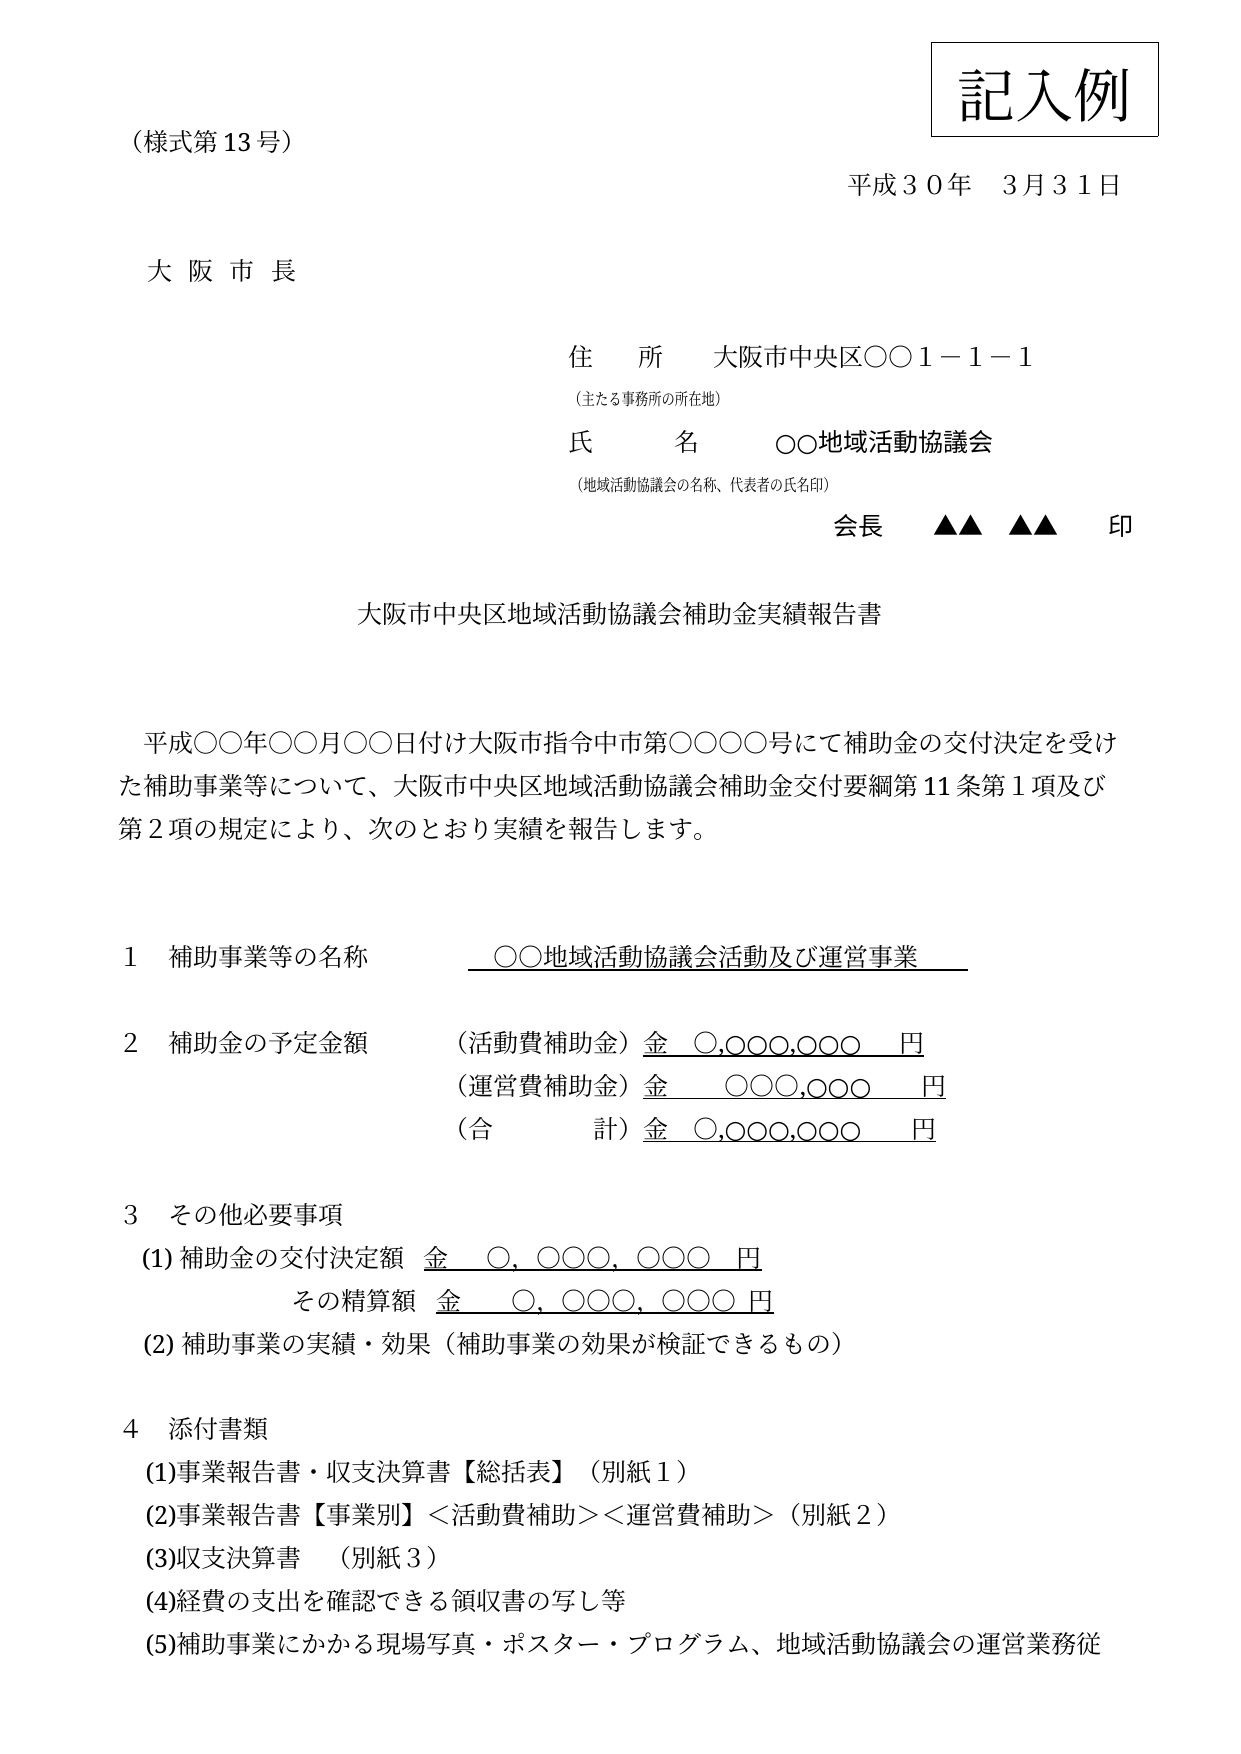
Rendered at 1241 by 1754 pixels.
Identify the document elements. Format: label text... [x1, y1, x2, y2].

text (1) 補助金の交付決定額 金 ○，○○○，○○○ 円 [142, 1235, 1122, 1278]
text 平成○○年○○月○○日付け大阪市指令中市第○○○○号にて補助金の交付決定を受けた補助事業等について、大阪市中央区地域活動協議会補助金交付要綱第11条第１項及び第２項の規定により、次のとおり実績を報告します。 [118, 720, 1122, 849]
text (5)補助事業にかかる現場写真・ポスター・プログラム、地域活動協議会の運営業務従 [118, 1621, 1122, 1664]
text (2) 補助事業の実績・効果（補助事業の効果が検証できるもの） [118, 1321, 1122, 1364]
text ２ 補助金の予定金額 （活動費補助金）金 ○,○○○,○○○ 円 [118, 1020, 1122, 1063]
text ４ 添付書類 [118, 1407, 1122, 1449]
text (3)収支決算書 （別紙３） [118, 1535, 1122, 1578]
text （主たる事務所の所在地） [118, 377, 1122, 419]
text その精算額 金 ○，○○○，○○○ 円 [141, 1278, 1122, 1321]
text 氏 名 ○○地域活動協議会 [118, 419, 1122, 462]
text （合 計）金 ○,○○○,○○○ 円 [118, 1106, 1122, 1149]
text 平成３０年 ３月３１日 [118, 162, 1122, 205]
text １ 補助事業等の名称 ○○地域活動協議会活動及び運営事業 [118, 934, 1122, 977]
text 住所 大阪市中央区○○１－１－１ [118, 334, 1122, 377]
text (2)事業報告書【事業別】＜活動費補助＞＜運営費補助＞（別紙２） [118, 1492, 1122, 1535]
text 大阪市中央区地域活動協議会補助金実績報告書 [118, 591, 1122, 634]
text （運営費補助金）金 ○○○,○○○ 円 [118, 1063, 1122, 1106]
text (4)経費の支出を確認できる領収書の写し等 [118, 1578, 1122, 1621]
text ３ その他必要事項 [118, 1192, 1122, 1235]
text （地域活動協議会の名称、代表者の氏名印） [118, 462, 1122, 505]
text (1)事業報告書・収支決算書【総括表】（別紙１） [118, 1449, 1122, 1492]
text （様式第13号） [118, 119, 1122, 162]
text 大阪市長 [118, 248, 1122, 291]
